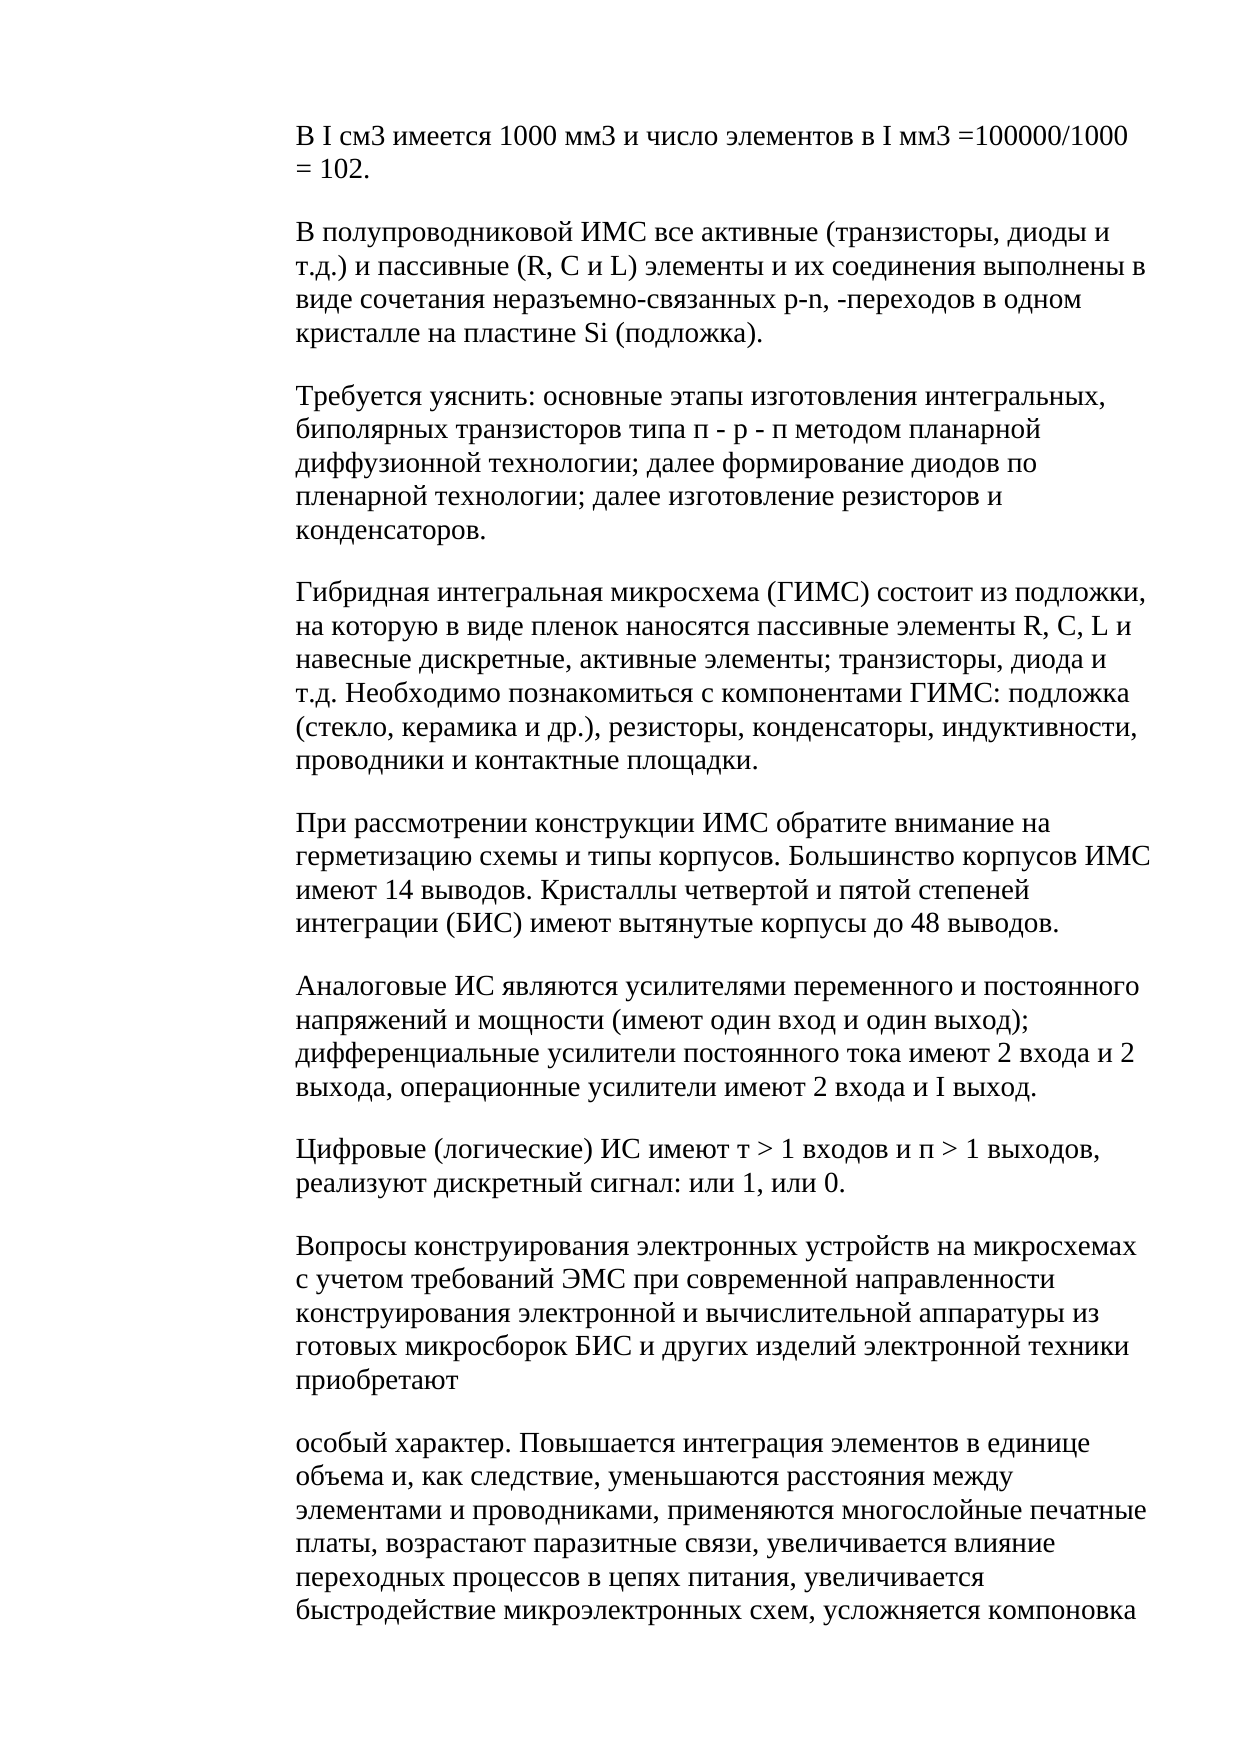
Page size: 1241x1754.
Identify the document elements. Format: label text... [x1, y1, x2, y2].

text При рассмотрении конструкции ИМС обратите внимание на герметизацию схемы и типы корпусов. Большинство корпусов ИМС имеют 14 выводов. Кристаллы четвертой и пятой степеней интеграции (БИС) имеют вытянутые корпусы до 48 выводов. [295, 805, 1152, 939]
text Гибридная интегральная микросхема (ГИМС) состоит из подложки, на которую в виде пленок наносятся пассивные элементы R, C, L и навесные дискретные, активные элементы; транзисторы, диода и т.д. Необходимо познакомиться с компонентами ГИМС: подложка (стекло, керамика и др.), резисторы, конденсаторы, индуктивности, проводники и контактные площадки. [295, 574, 1152, 776]
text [295, 1425, 1152, 1626]
text Цифровые (логические) ИС имеют т > 1 входов и п > 1 выходов, реализуют дискретный сигнал: или 1, или 0. [295, 1132, 1152, 1199]
text Вопросы конструирования электронных устройств на микросхемах с учетом требований ЭМС при современной направленности конструирования электронной и вычислительной аппаратуры из готовых микросборок БИС и других изделий электронной техники приобретают [295, 1228, 1152, 1396]
text В полупроводниковой ИМС все активные (транзисторы, диоды и т.д.) и пассивные (R, С и L) элементы и их соединения выполнены в виде сочетания неразъемно-связанных p-n, -переходов в одном кристалле на пластине Si (подложка). [295, 214, 1152, 348]
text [295, 118, 1152, 185]
text Аналоговые ИС являются усилителями переменного и постоянного напряжений и мощности (имеют один вход и один выход); дифференциальные усилители постоянного тока имеют 2 входа и 2 выхода, операционные усилители имеют 2 входа и I выход. [295, 968, 1152, 1102]
text Требуется уяснить: основные этапы изготовления интегральных, биполярных транзисторов типа п - р - п методом планарной диффузионной технологии; далее формирование диодов по пленарной технологии; далее изготовление резисторов и конденсаторов. [295, 378, 1152, 545]
